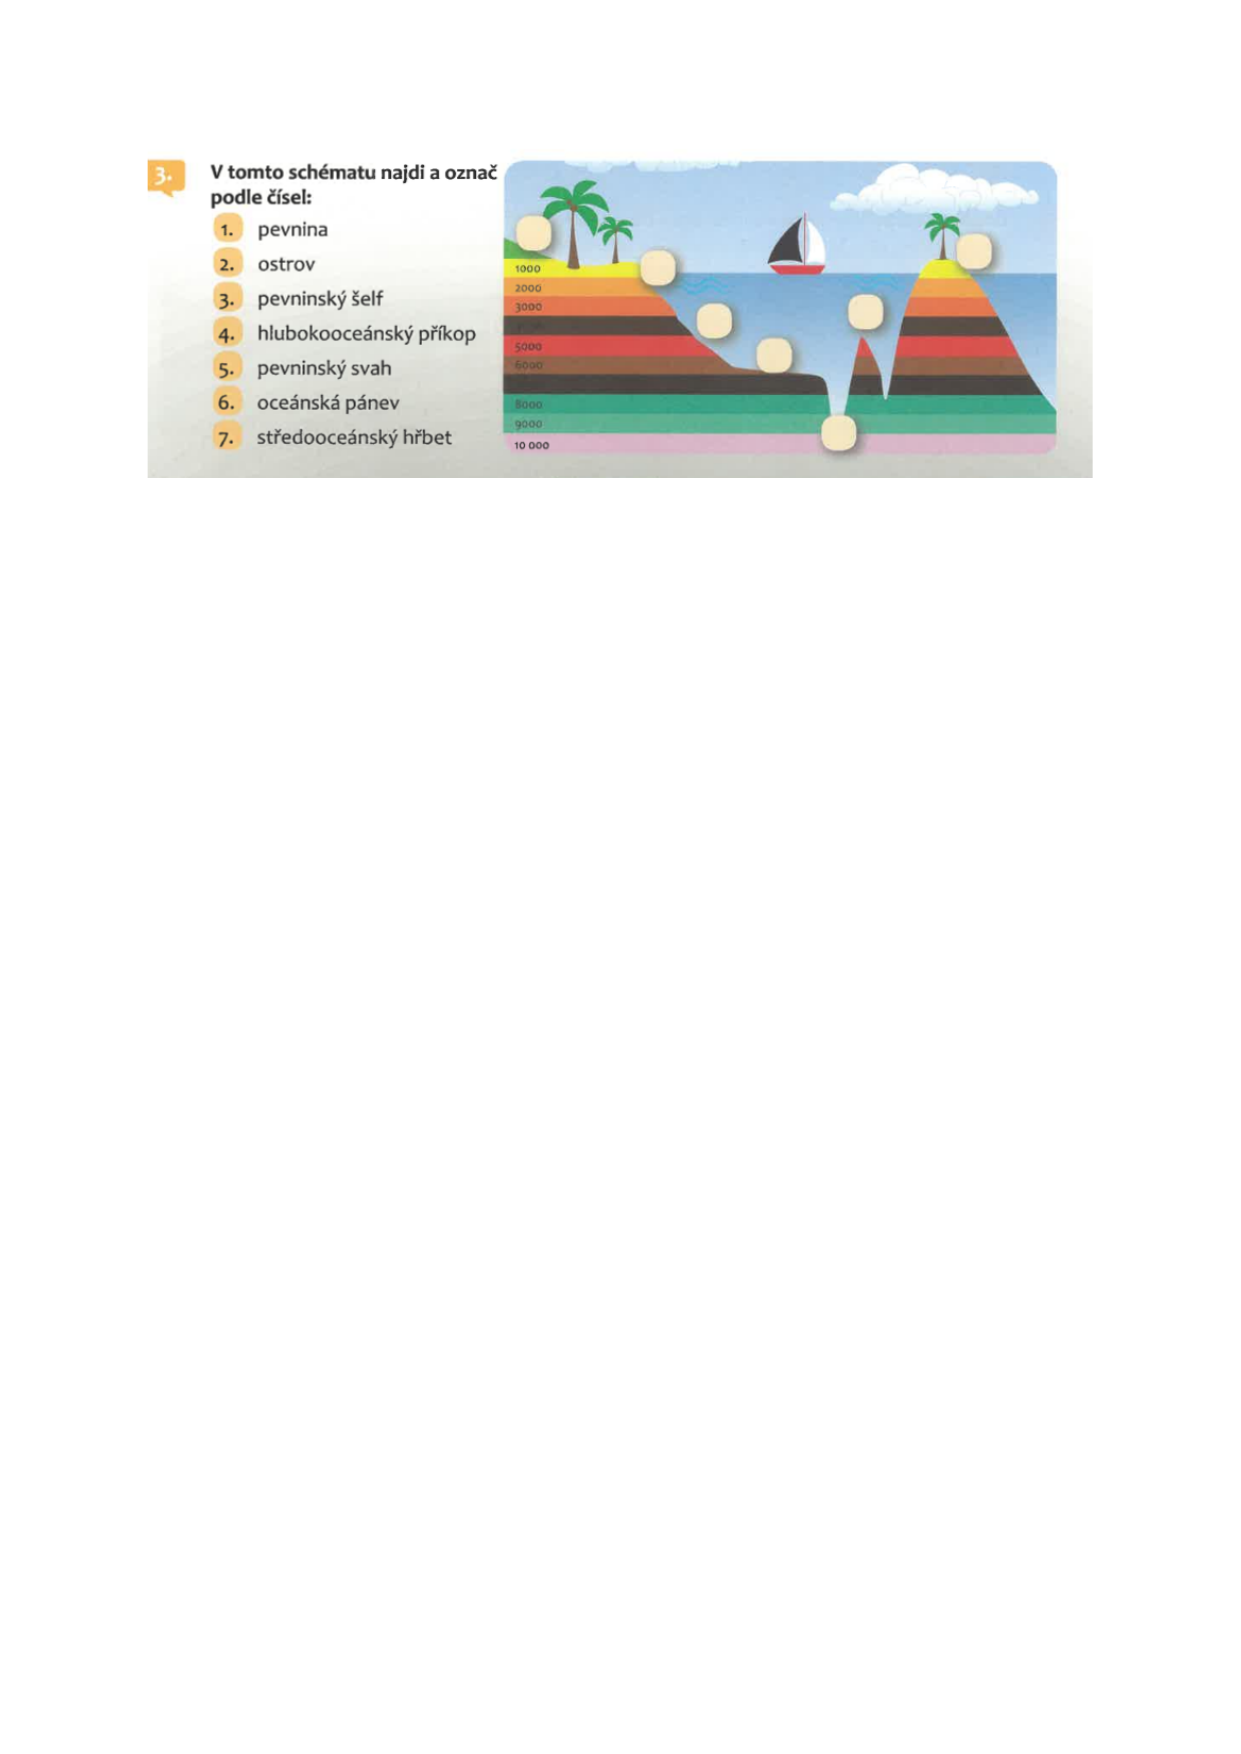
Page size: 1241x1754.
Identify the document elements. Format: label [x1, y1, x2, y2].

picture [147, 147, 1093, 478]
